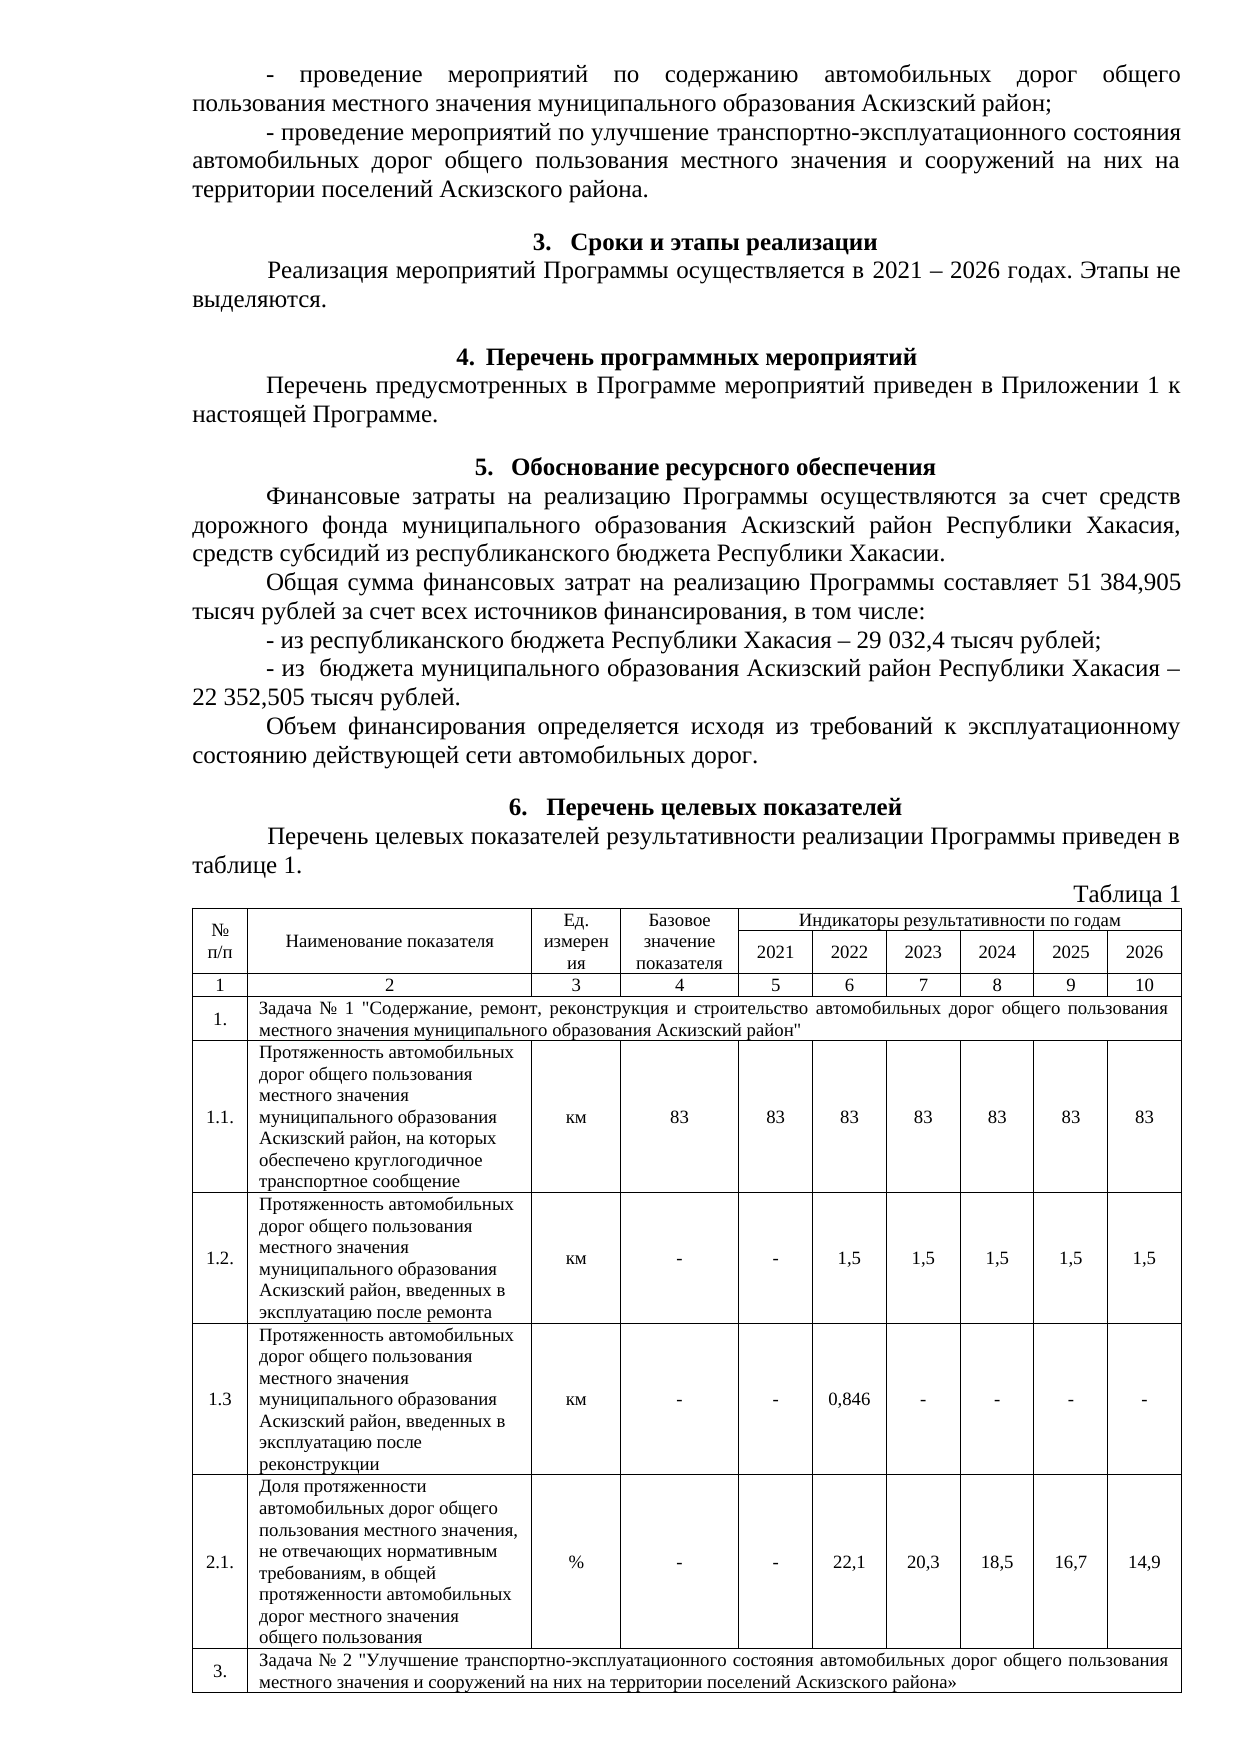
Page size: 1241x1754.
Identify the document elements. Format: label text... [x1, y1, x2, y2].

table_cell 14,9 [1108, 1475, 1181, 1648]
text - из бюджета муниципального образования Аскизский район Республики Хакасия – 22 352,505 тысяч рублей. [192, 653, 1181, 711]
table_cell Протяженность автомобильных дорог общего пользования местного значения муниципального образования Аскизский район, введенных в эксплуатацию после ремонта [248, 1193, 531, 1322]
table_cell 1.1. [193, 1041, 247, 1192]
table_header Базовое значение показателя [621, 909, 738, 973]
text - проведение мероприятий по улучшение транспортно-эксплуатационного состояния автомобильных дорог общего пользования местного значения и сооружений на них на территории поселений Аскизского района. [192, 117, 1181, 203]
table_cell 1,5 [1034, 1193, 1107, 1322]
text Финансовые затраты на реализацию Программы осуществляются за счет средств дорожного фонда муниципального образования Аскизский район Республики Хакасия, средств субсидий из республиканского бюджета Республики Хакасии. [192, 481, 1181, 567]
table_cell 2024 [961, 931, 1033, 973]
table_cell 83 [621, 1041, 738, 1192]
table_cell % [532, 1475, 620, 1648]
table_cell 20,3 [887, 1475, 960, 1648]
table_cell 1,5 [887, 1193, 960, 1322]
table_cell 16,7 [1034, 1475, 1107, 1648]
table_header Индикаторы результативности по годам [739, 909, 1181, 930]
table_cell - [887, 1324, 960, 1474]
text Общая сумма финансовых затрат на реализацию Программы составляет 51 384,905 тысяч рублей за счет всех источников финансирования, в том числе: [192, 567, 1181, 625]
table_cell 18,5 [961, 1475, 1033, 1648]
table_cell - [739, 1193, 812, 1322]
table_cell 6 [813, 974, 886, 996]
table_cell 2022 [813, 931, 886, 973]
text Объем финансирования определяется исходя из требований к эксплуатационному состоянию действующей сети автомобильных дорог. [192, 711, 1181, 768]
text Перечень предусмотренных в Программе мероприятий приведен в Приложении 1 к настоящей Программе. [192, 371, 1181, 428]
table_cell 0,846 [813, 1324, 886, 1474]
table_cell 1.3 [193, 1324, 247, 1474]
table_cell 10 [1108, 974, 1181, 996]
list Обоснование ресурсного обеспечения [229, 452, 1181, 481]
list Сроки и этапы реализации [229, 227, 1181, 256]
table_header Ед. измерения [532, 909, 620, 973]
table_cell 1,5 [961, 1193, 1033, 1322]
table_cell км [532, 1193, 620, 1322]
table_cell Протяженность автомобильных дорог общего пользования местного значения муниципального образования Аскизский район, введенных в эксплуатацию после реконструкции [248, 1324, 531, 1474]
table_cell - [621, 1475, 738, 1648]
table_cell 2023 [887, 931, 960, 973]
table_cell 83 [961, 1041, 1033, 1192]
table_cell 1,5 [1108, 1193, 1181, 1322]
table_cell 2 [248, 974, 531, 996]
table_cell 83 [813, 1041, 886, 1192]
table_cell 83 [1108, 1041, 1181, 1192]
table_cell - [1034, 1324, 1107, 1474]
table_cell Задача № 2 "Улучшение транспортно-эксплуатационного состояния автомобильных дорог общего пользования местного значения и сооружений на них на территории поселений Аскизского района» [248, 1649, 1181, 1692]
text Таблица 1 [192, 879, 1181, 907]
table_cell 3. [193, 1649, 247, 1692]
table_cell 1.2. [193, 1193, 247, 1322]
table_cell - [739, 1324, 812, 1474]
table_cell 22,1 [813, 1475, 886, 1648]
table_cell км [532, 1041, 620, 1192]
table_cell 9 [1034, 974, 1107, 996]
table_cell 2.1. [193, 1475, 247, 1648]
table_cell - [739, 1475, 812, 1648]
table_header Наименование показателя [248, 909, 531, 973]
table_cell 83 [887, 1041, 960, 1192]
list Перечень целевых показателей [229, 792, 1181, 821]
table_cell 3 [532, 974, 620, 996]
table_cell - [1108, 1324, 1181, 1474]
table_cell - [621, 1324, 738, 1474]
table_cell 1. [193, 997, 247, 1040]
table_cell 83 [739, 1041, 812, 1192]
table_cell 5 [739, 974, 812, 996]
table_cell - [621, 1193, 738, 1322]
text Реализация мероприятий Программы осуществляется в 2021 – 2026 годах. Этапы не выделяются. [192, 256, 1181, 313]
table_cell 7 [887, 974, 960, 996]
table_cell 2025 [1034, 931, 1107, 973]
table_cell Доля протяженности автомобильных дорог общего пользования местного значения, не отвечающих нормативным требованиям, в общей протяженности автомобильных дорог местного значения общего пользования [248, 1475, 531, 1648]
table_header № п/п [193, 909, 247, 973]
table_cell 1,5 [813, 1193, 886, 1322]
text Перечень целевых показателей результативности реализации Программы приведен в таблице 1. [192, 821, 1181, 879]
text - из республиканского бюджета Республики Хакасия – 29 032,4 тысяч рублей; [192, 625, 1181, 653]
table_cell км [532, 1324, 620, 1474]
table_cell 2026 [1108, 931, 1181, 973]
table_cell Задача № 1 "Содержание, ремонт, реконструкция и строительство автомобильных дорог общего пользования местного значения муниципального образования Аскизский район" [248, 997, 1181, 1040]
table_cell 1 [193, 974, 247, 996]
table_cell - [961, 1324, 1033, 1474]
table_cell 83 [1034, 1041, 1107, 1192]
table_cell Протяженность автомобильных дорог общего пользования местного значения муниципального образования Аскизский район, на которых обеспечено круглогодичное транспортное сообщение [248, 1041, 531, 1192]
table_cell 4 [621, 974, 738, 996]
list Перечень программных мероприятий [192, 342, 1181, 371]
table_cell 8 [961, 974, 1033, 996]
text - проведение мероприятий по содержанию автомобильных дорог общего пользования местного значения муниципального образования Аскизский район; [192, 59, 1181, 117]
table_cell 2021 [739, 931, 812, 973]
